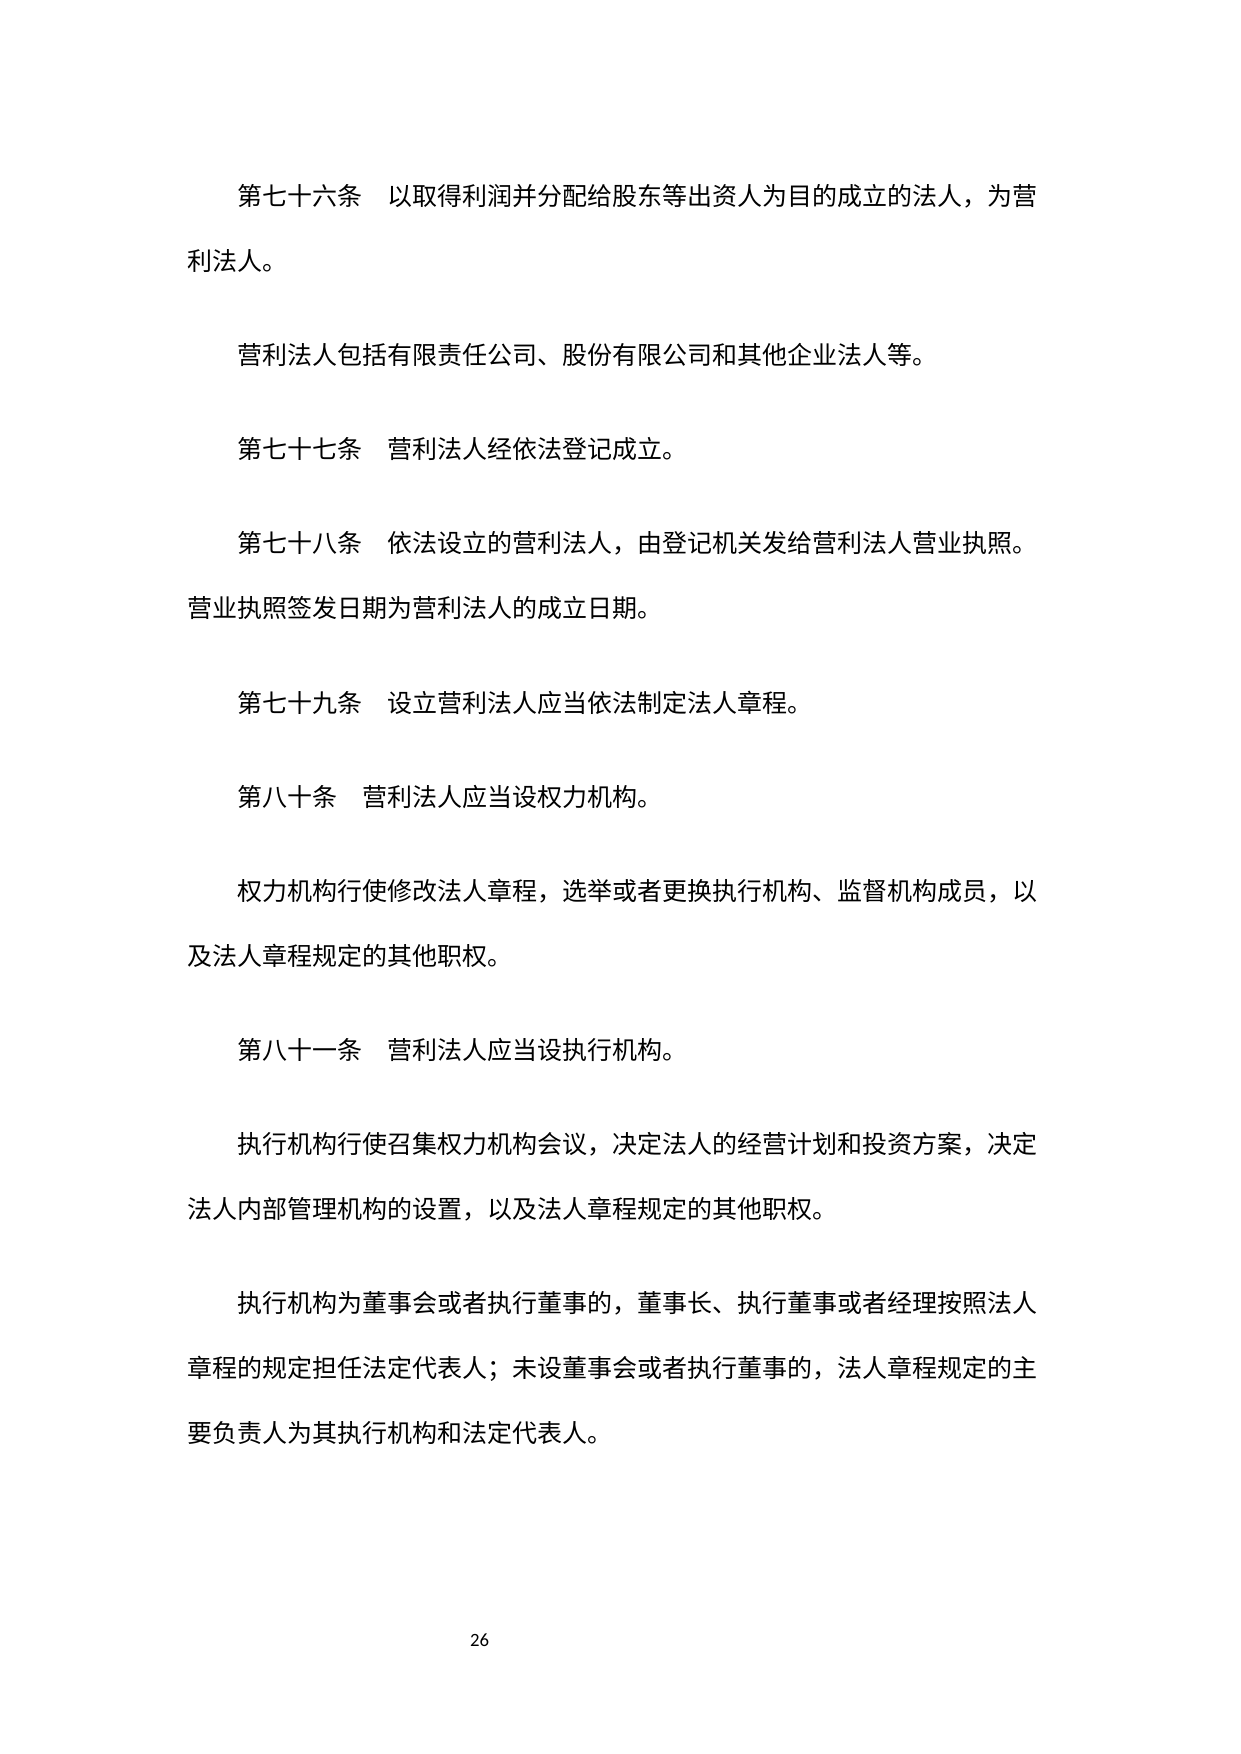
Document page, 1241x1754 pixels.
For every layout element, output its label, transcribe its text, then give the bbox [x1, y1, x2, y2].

text 第七十六条 以取得利润并分配给股东等出资人为目的成立的法人，为营利法人。 [187, 162, 1053, 292]
text 执行机构为董事会或者执行董事的，董事长、执行董事或者经理按照法人章程的规定担任法定代表人；未设董事会或者执行董事的，法人章程规定的主要负责人为其执行机构和法定代表人。 [187, 1269, 1053, 1464]
text 权力机构行使修改法人章程，选举或者更换执行机构、监督机构成员，以及法人章程规定的其他职权。 [187, 857, 1053, 987]
text 第七十八条 依法设立的营利法人，由登记机关发给营利法人营业执照。营业执照签发日期为营利法人的成立日期。 [187, 509, 1053, 639]
text 营利法人包括有限责任公司、股份有限公司和其他企业法人等。 [187, 321, 1053, 386]
text 第八十条 营利法人应当设权力机构。 [187, 763, 1053, 828]
text 第八十一条 营利法人应当设执行机构。 [187, 1016, 1053, 1081]
text 第七十七条 营利法人经依法登记成立。 [187, 415, 1053, 480]
text 执行机构行使召集权力机构会议，决定法人的经营计划和投资方案，决定法人内部管理机构的设置，以及法人章程规定的其他职权。 [187, 1110, 1053, 1240]
text 第七十九条 设立营利法人应当依法制定法人章程。 [187, 669, 1053, 734]
